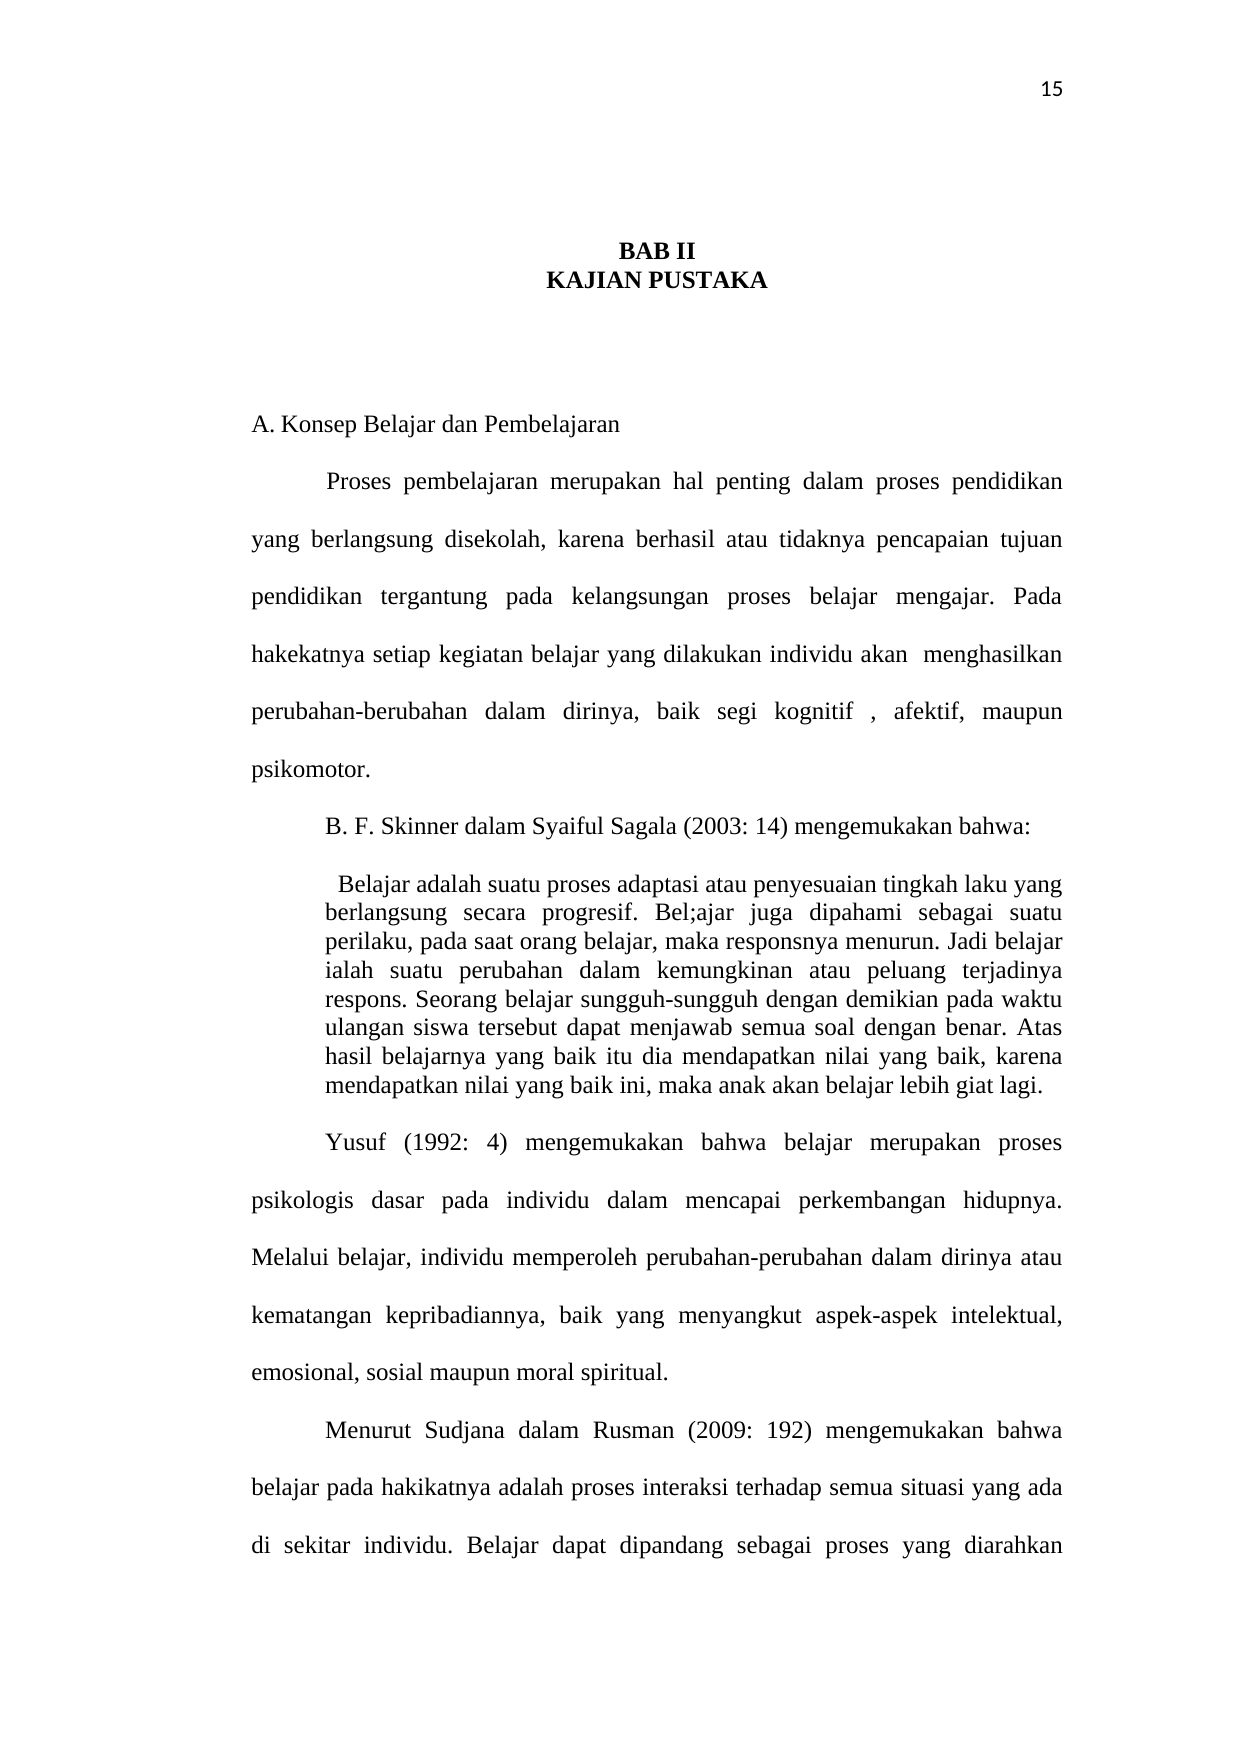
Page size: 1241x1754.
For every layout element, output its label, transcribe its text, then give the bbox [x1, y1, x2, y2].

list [251, 1415, 1063, 1559]
list Konsep Belajar dan Pembelajaran [251, 409, 1063, 437]
text KAJIAN PUSTAKA [251, 265, 1063, 294]
list Yusuf (1992: 4) mengemukakan bahwa belajar merupakan proses psikologis dasar pada individu dalam mencapai perkembangan hidupnya. Melalui belajar, individu memperoleh perubahan-perubahan dalam dirinya atau kematangan kepribadiannya, baik yang menyangkut aspek-aspek intelektual, emosional, sosial maupun moral spiritual. [251, 1127, 1063, 1386]
list B. F. Skinner dalam Syaiful Sagala (2003: 14) mengemukakan bahwa: [281, 811, 1063, 840]
text BAB II [251, 236, 1063, 265]
list Proses pembelajaran merupakan hal penting dalam proses pendidikan yang berlangsung disekolah, karena berhasil atau tidaknya pencapaian tujuan pendidikan tergantung pada kelangsungan proses belajar mengajar. Pada hakekatnya setiap kegiatan belajar yang dilakukan individu akan menghasilkan perubahan-berubahan dalam dirinya, baik segi kognitif , afektif, maupun psikomotor. [251, 466, 1063, 782]
list Belajar adalah suatu proses adaptasi atau penyesuaian tingkah laku yang berlangsung secara progresif. Bel;ajar juga dipahami sebagai suatu perilaku, pada saat orang belajar, maka responsnya menurun. Jadi belajar ialah suatu perubahan dalam kemungkinan atau peluang terjadinya respons. Seorang belajar sungguh-sungguh dengan demikian pada waktu ulangan siswa tersebut dapat menjawab semua soal dengan benar. Atas hasil belajarnya yang baik itu dia mendapatkan nilai yang baik, karena mendapatkan nilai yang baik ini, maka anak akan belajar lebih giat lagi. [325, 869, 1063, 1099]
